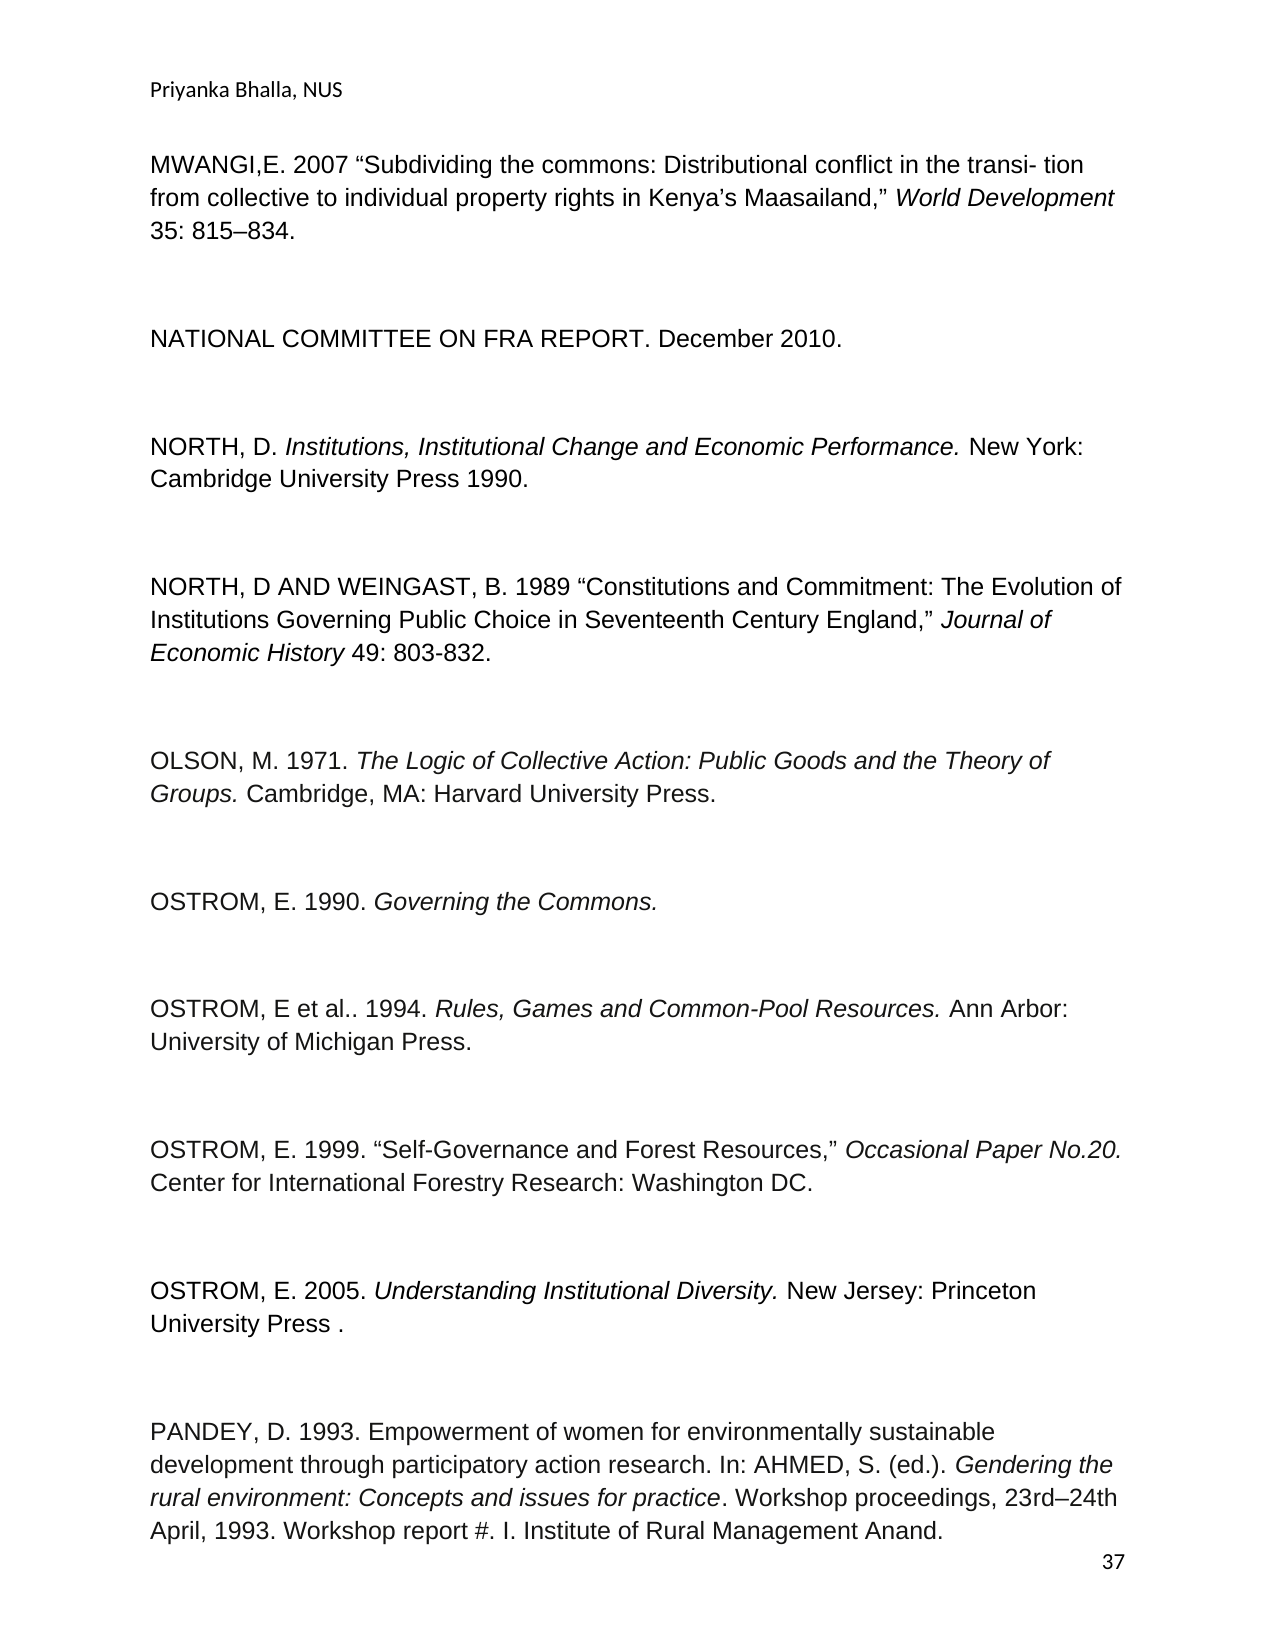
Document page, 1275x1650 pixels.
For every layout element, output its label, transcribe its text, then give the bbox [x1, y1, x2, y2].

text PANDEY, D. 1993. Empowerment of women for environmentally sustainable development through participatory action research. In: AHMED, S. (ed.). Gendering the rural environment: Concepts and issues for practice. Workshop proceedings, 23rd–24th April, 1993. Workshop report #. I. Institute of Rural Management Anand. [150, 1417, 1125, 1544]
text OLSON, M. 1971. The Logic of Collective Action: Public Goods and the Theory of Groups. Cambridge, MA: Harvard University Press. [150, 746, 1125, 808]
text OSTROM, E. 1990. Governing the Commons. [150, 887, 1125, 915]
text NORTH, D AND WEINGAST, B. 1989 “Constitutions and Commitment: The Evolution of Institutions Governing Public Choice in Seventeenth Century England,” Journal of Economic History 49: 803-832. [150, 572, 1125, 667]
text NORTH, D. Institutions, Institutional Change and Economic Performance. New York: Cambridge University Press 1990. [150, 431, 1125, 493]
text OSTROM, E et al.. 1994. Rules, Games and Common-Pool Resources. Ann Arbor: University of Michigan Press. [150, 994, 1125, 1056]
text OSTROM, E. 1999. “Self-Governance and Forest Resources,” Occasional Paper No.20. Center for International Forestry Research: Washington DC. [150, 1135, 1125, 1197]
text OSTROM, E. 2005. Understanding Institutional Diversity. New Jersey: Princeton University Press . [150, 1276, 1125, 1338]
text NATIONAL COMMITTEE ON FRA REPORT. December 2010. [150, 324, 1125, 352]
text MWANGI,E. 2007 “Subdividing the commons: Distributional conflict in the transi- tion from collective to individual property rights in Kenya’s Maasailand,” World Development 35: 815–834. [150, 150, 1125, 245]
